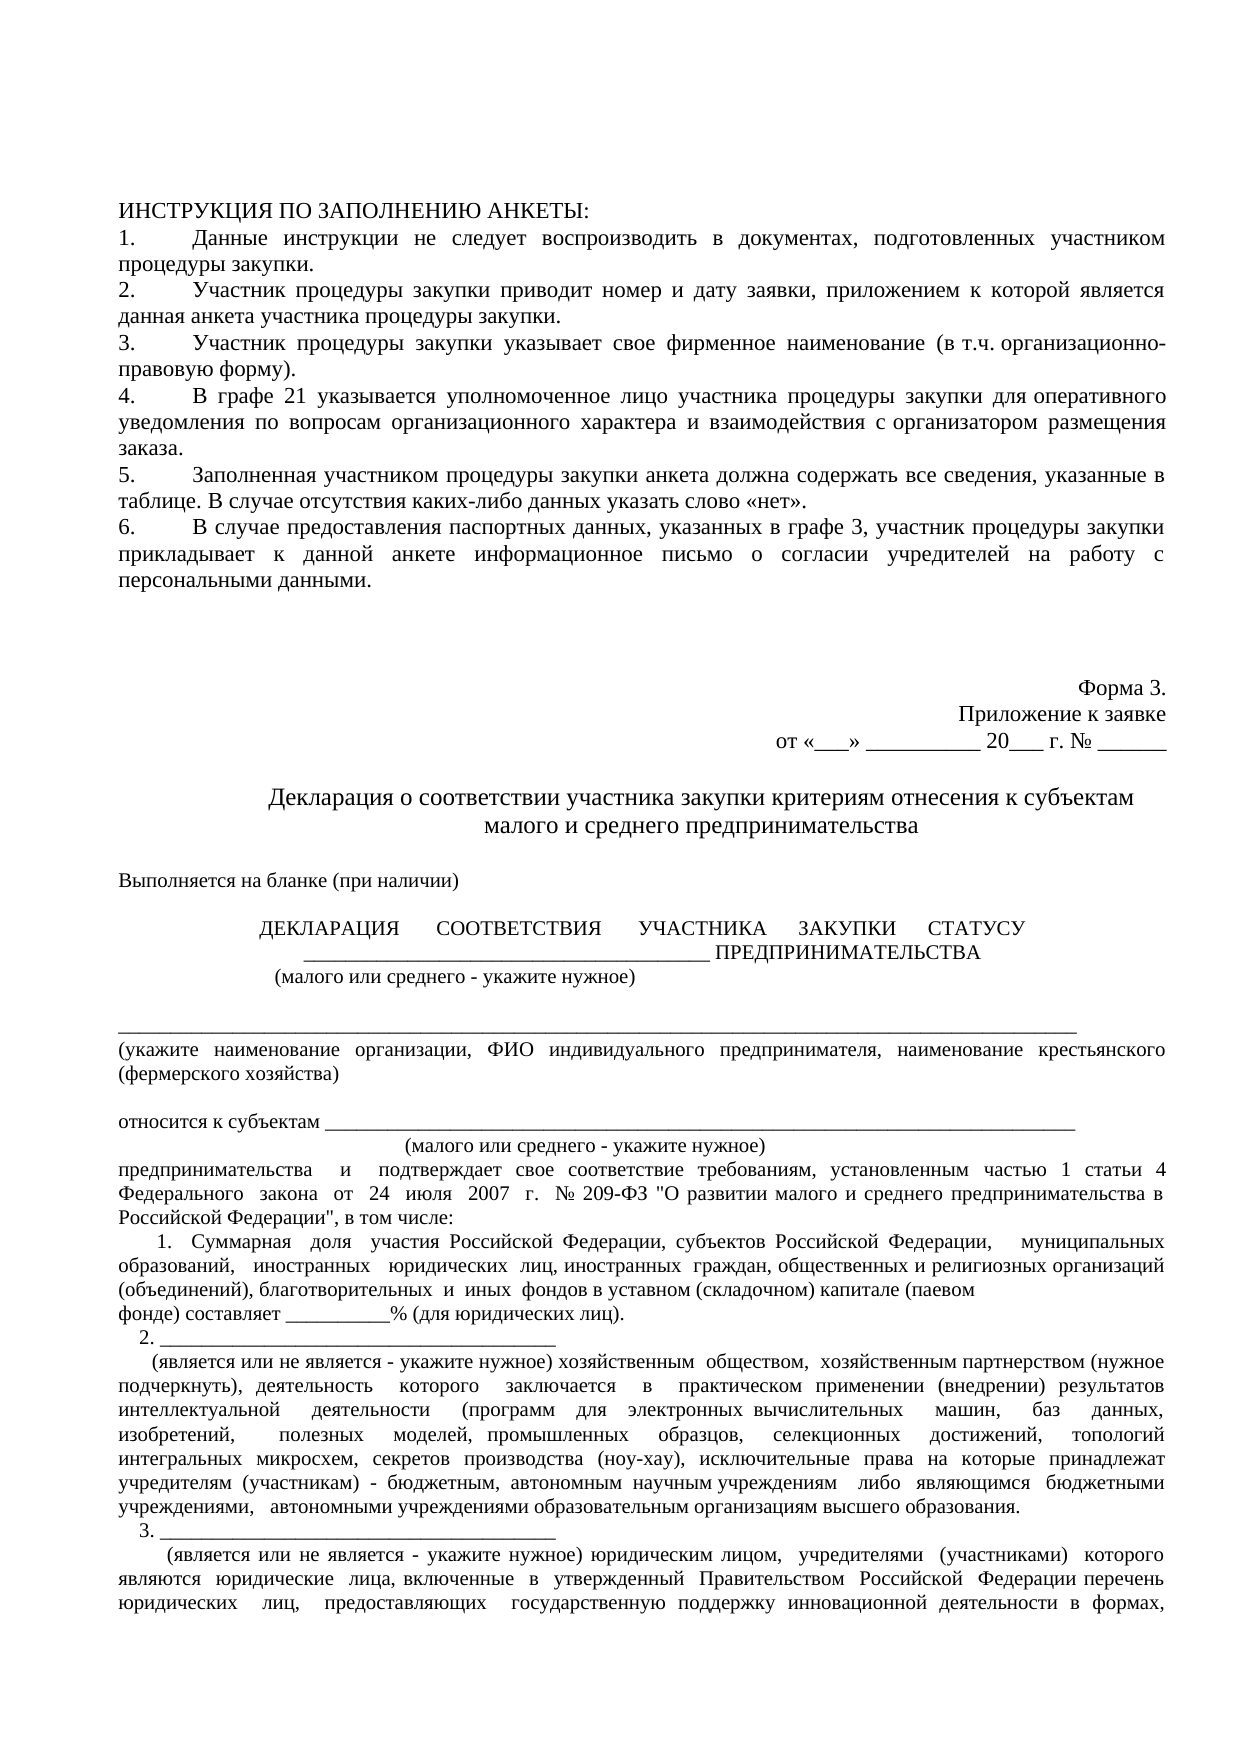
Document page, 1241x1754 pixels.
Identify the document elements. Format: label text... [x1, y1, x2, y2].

list Участник процедуры закупки приводит номер и дату заявки, приложением к которой является данная анкета участника процедуры закупки. [118, 276, 1166, 329]
text (малого или среднего - укажите нужное) [118, 1133, 1166, 1157]
text ИНСТРУКЦИЯ ПО ЗАПОЛНЕНИЮ АНКЕТЫ: [118, 197, 1166, 223]
list Данные инструкции не следует воспроизводить в документах, подготовленных участником процедуры закупки. [118, 223, 1166, 276]
text Приложение к заявке [118, 700, 1166, 727]
subtitle Декларация о соответствии участника закупки критериям отнесения к субъектам малого и среднего предпринимательства [236, 782, 1166, 839]
text _______________________________________ ПРЕДПРИНИМАТЕЛЬСТВА [118, 940, 1166, 964]
list Заполненная участником процедуры закупки анкета должна содержать все сведения, указанные в таблице. В случае отсутствия каких-либо данных указать слово «нет». [118, 461, 1166, 513]
text ДЕКЛАРАЦИЯ СООТВЕТСТВИЯ УЧАСТНИКА ЗАКУПКИ СТАТУСУ [118, 916, 1166, 940]
text ____________________________________________________________________________________________ [118, 1012, 1166, 1036]
text 1. Суммарная доля участия Российской Федерации, субъектов Российской Федерации, муниципальных образований, иностранных юридических лиц, иностранных граждан, общественных и религиозных организаций (объединений), благотворительных и иных фондов в уставном (складочном) капитале (паевом [118, 1229, 1166, 1301]
text 2. ______________________________________ [118, 1325, 1166, 1349]
text относится к субъектам ________________________________________________________________________ [118, 1109, 1166, 1133]
text (является или не является - укажите нужное) хозяйственным обществом, хозяйственным партнерством (нужное подчеркнуть), деятельность которого заключается в практическом применении (внедрении) результатов интеллектуальной деятельности (программ для электронных вычислительных машин, баз данных, изобретений, полезных моделей, промышленных образцов, селекционных достижений, топологий интегральных микросхем, секретов производства (ноу-хау), исключительные права на которые принадлежат учредителям (участникам) - бюджетным, автономным научным учреждениям либо являющимся бюджетными учреждениями, автономными учреждениями образовательным организациям высшего образования. [118, 1349, 1166, 1518]
list Участник процедуры закупки указывает свое фирменное наименование (в т.ч. организационно-правовую форму). [118, 329, 1166, 382]
text Выполняется на бланке (при наличии) [118, 868, 1166, 892]
text 3. ______________________________________ [118, 1518, 1166, 1542]
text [118, 1542, 1166, 1614]
text (укажите наименование организации, ФИО индивидуального предпринимателя, наименование крестьянского (фермерского хозяйства) [118, 1036, 1166, 1084]
text предпринимательства и подтверждает свое соответствие требованиям, установленным частью 1 статьи 4 Федерального закона от 24 июля 2007 г. № 209-ФЗ "О развитии малого и среднего предпринимательства в Российской Федерации", в том числе: [118, 1157, 1166, 1229]
text от «___» __________ 20___ г. № ______ [118, 727, 1166, 753]
text Форма 3. [118, 674, 1166, 700]
text фонде) составляет __________% (для юридических лиц). [118, 1301, 1166, 1325]
list В случае предоставления паспортных данных, указанных в графе 3, участник процедуры закупки прикладывает к данной анкете информационное письмо о согласии учредителей на работу с персональными данными. [118, 513, 1166, 592]
text (малого или среднего - укажите нужное) [118, 964, 1166, 988]
list В графе 21 указывается уполномоченное лицо участника процедуры закупки для оперативного уведомления по вопросам организационного характера и взаимодействия с организатором размещения заказа. [118, 382, 1166, 461]
